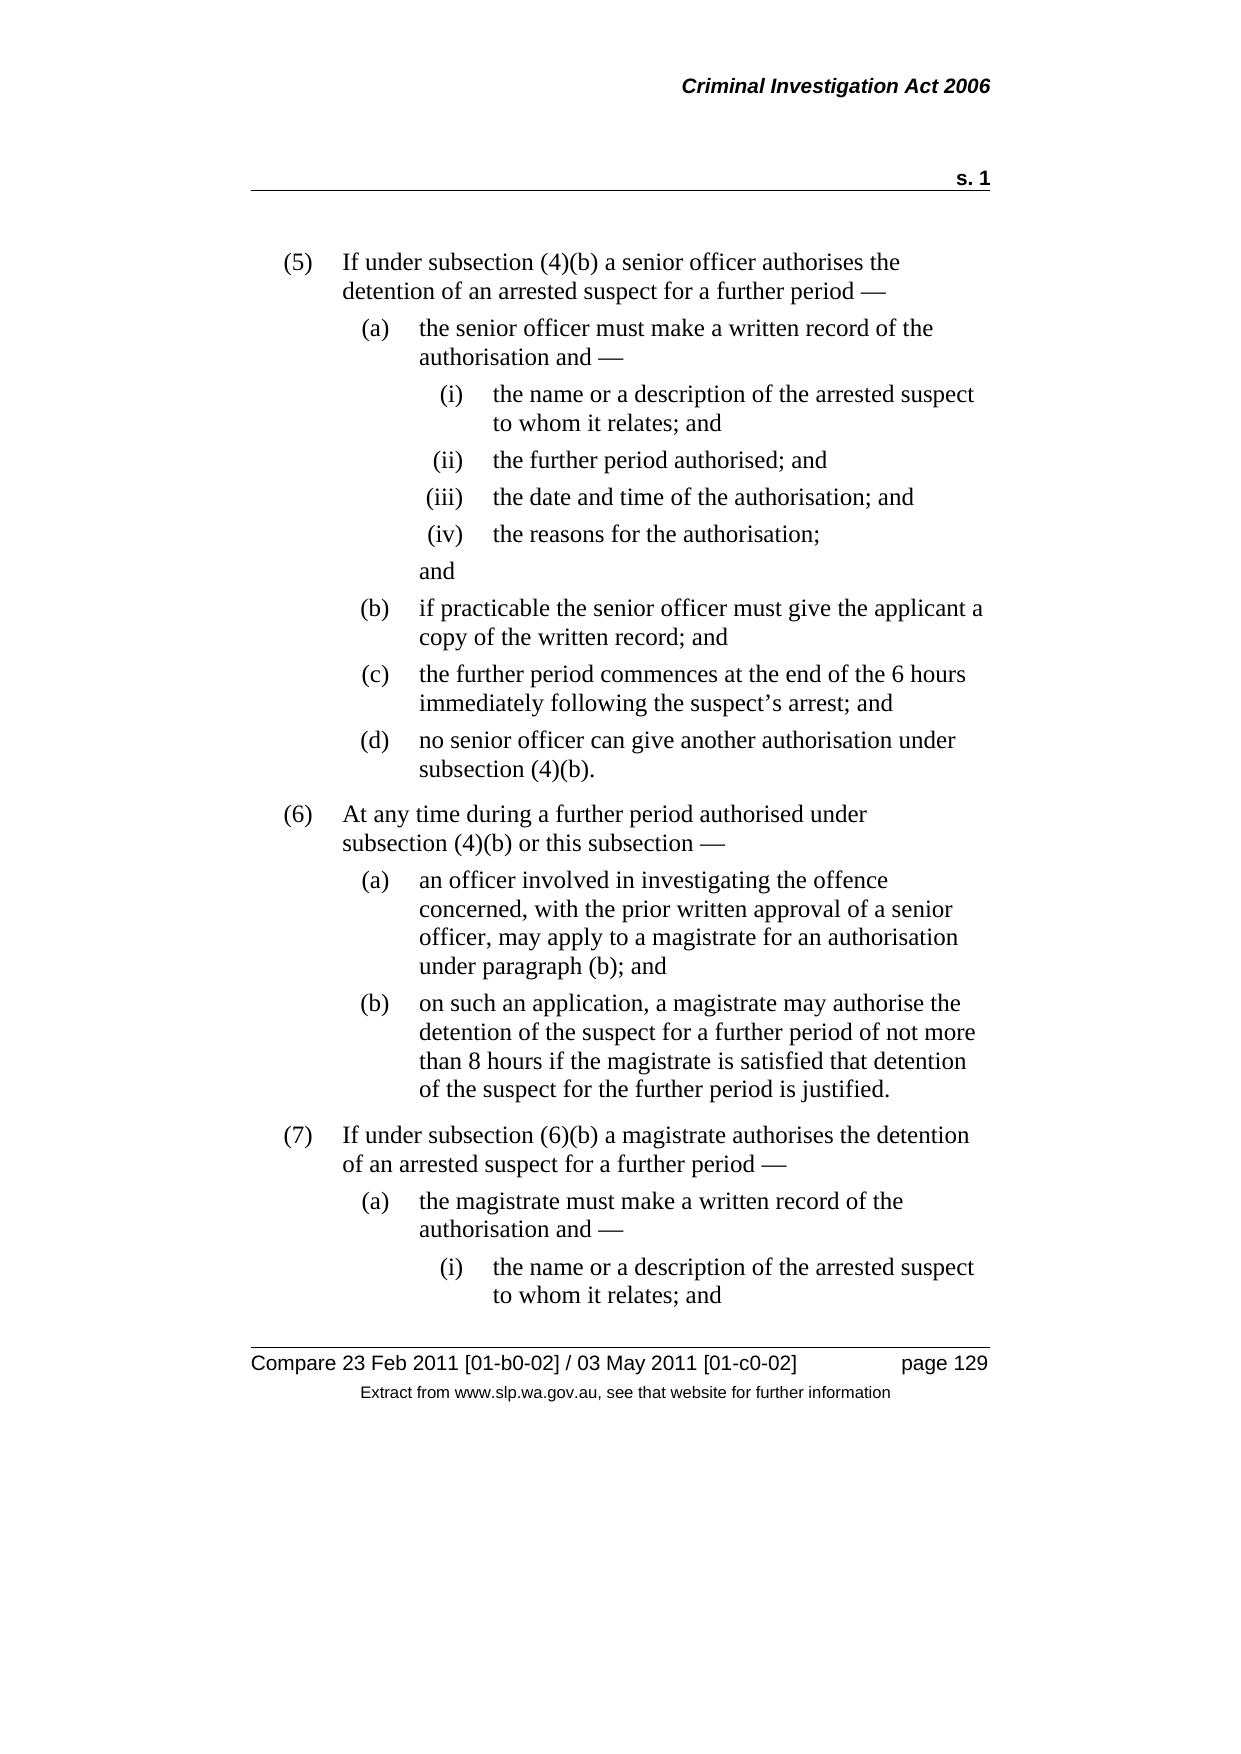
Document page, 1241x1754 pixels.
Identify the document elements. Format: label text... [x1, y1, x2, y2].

text (iii) the date and time of the authorisation; and [251, 482, 990, 511]
text (7) If under subsection (6)(b) a magistrate authorises the detention of an arrested suspect for a further period — [251, 1120, 990, 1177]
text (5) If under subsection (4)(b) a senior officer authorises the detention of an arrested suspect for a further period — [251, 247, 990, 305]
text and [251, 556, 990, 585]
text (ii) the further period authorised; and [251, 445, 990, 474]
text (d) no senior officer can give another authorisation under subsection (4)(b). [251, 725, 990, 782]
text (i) the name or a description of the arrested suspect to whom it relates; and [251, 379, 990, 437]
text (a) the senior officer must make a written record of the authorisation and — [251, 313, 990, 371]
text (a) the magistrate must make a written record of the authorisation and — [251, 1186, 990, 1243]
text (i) the name or a description of the arrested suspect to whom it relates; and [251, 1252, 990, 1309]
text (6) At any time during a further period authorised under subsection (4)(b) or this subsection — [251, 799, 990, 857]
text (b) if practicable the senior officer must give the applicant a copy of the written record; and [251, 593, 990, 651]
text (b) on such an application, a magistrate may authorise the detention of the suspect for a further period of not more than 8 hours if the magistrate is satisfied that detention of the suspect for the further period is justified. [251, 988, 990, 1103]
text (a) an officer involved in investigating the offence concerned, with the prior written approval of a senior officer, may apply to a magistrate for an authorisation under paragraph (b); and [251, 865, 990, 980]
text (c) the further period commences at the end of the 6 hours immediately following the suspect’s arrest; and [251, 659, 990, 717]
text (iv) the reasons for the authorisation; [251, 519, 990, 548]
